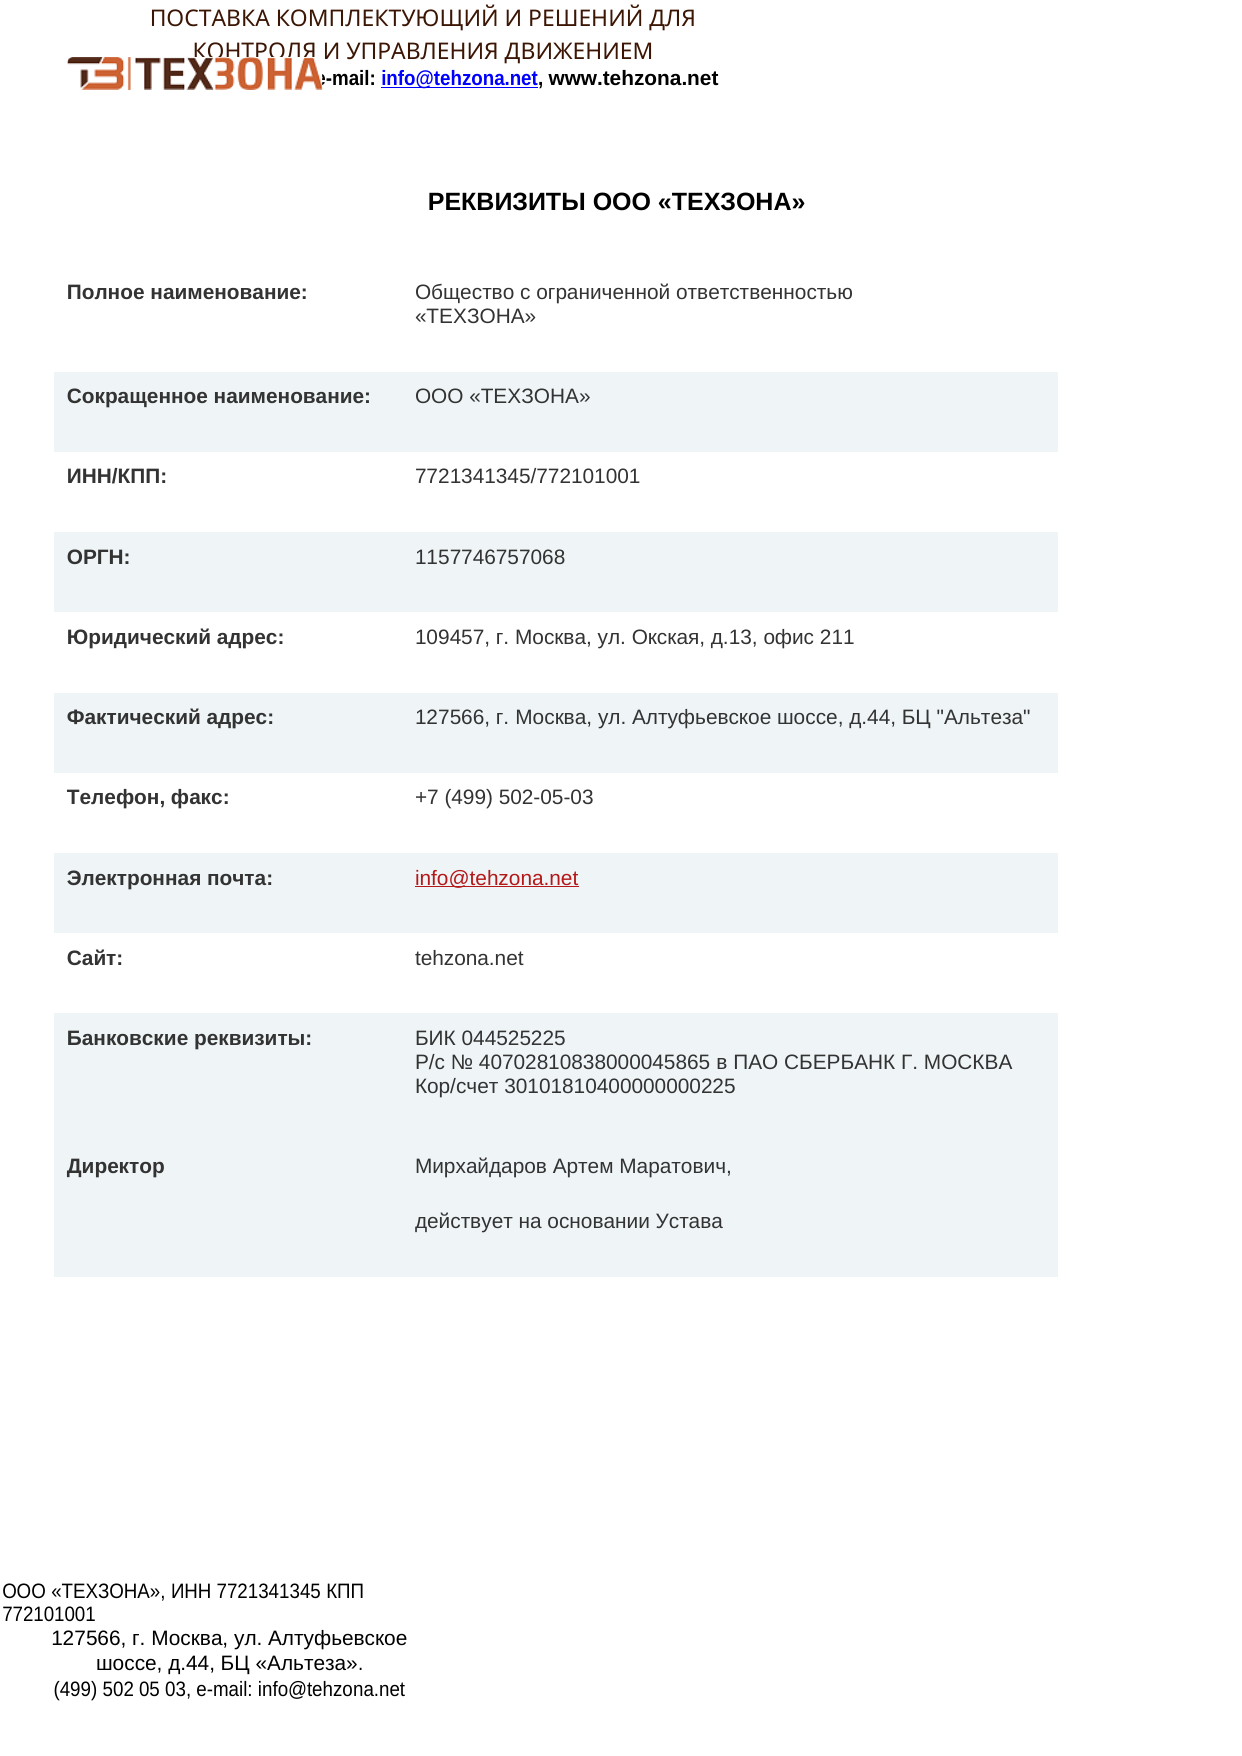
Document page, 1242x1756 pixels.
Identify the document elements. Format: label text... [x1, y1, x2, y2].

table_cell +7 (499) 502-05-03 [402, 773, 1058, 853]
table_cell Директор [54, 1141, 402, 1277]
table_cell ОРГН: [54, 532, 402, 612]
table_cell Банковские реквизиты: [54, 1013, 402, 1141]
table_cell Фактический адрес: [54, 693, 402, 773]
table_cell 1157746757068 [402, 532, 1058, 612]
table_cell БИК 044525225 Р/с № 40702810838000045865 в ПАО СБЕРБАНК Г. МОСКВА Кор/счет 30101810400000000225 [402, 1013, 1058, 1141]
table_cell 7721341345/772101001 [402, 452, 1058, 532]
table_header Общество с ограниченной ответственностью «ТЕХЗОНА» [402, 268, 1058, 372]
table_cell Сайт: [54, 933, 402, 1013]
table_cell ИНН/КПП: [54, 452, 402, 532]
table_header Полное наименование: [54, 268, 402, 372]
text РЕКВИЗИТЫ ООО «ТЕХЗОНА» [54, 187, 1179, 215]
picture [67, 57, 323, 90]
table_cell 109457, г. Москва, ул. Окская, д.13, офис 211 [402, 612, 1058, 692]
table_cell info@tehzona.net [402, 853, 1058, 933]
table_cell Сокращенное наименование: [54, 372, 402, 452]
table_cell Мирхайдаров Артем Маратович, действует на основании Устава [402, 1141, 1058, 1277]
table_cell Электронная почта: [54, 853, 402, 933]
table_cell Юридический адрес: [54, 612, 402, 692]
table_cell ООО «ТЕХЗОНА» [402, 372, 1058, 452]
table_cell Телефон, факс: [54, 773, 402, 853]
table_cell 127566, г. Москва, ул. Алтуфьевское шоссе, д.44, БЦ "Альтеза" [402, 693, 1058, 773]
table_cell tehzona.net [402, 933, 1058, 1013]
